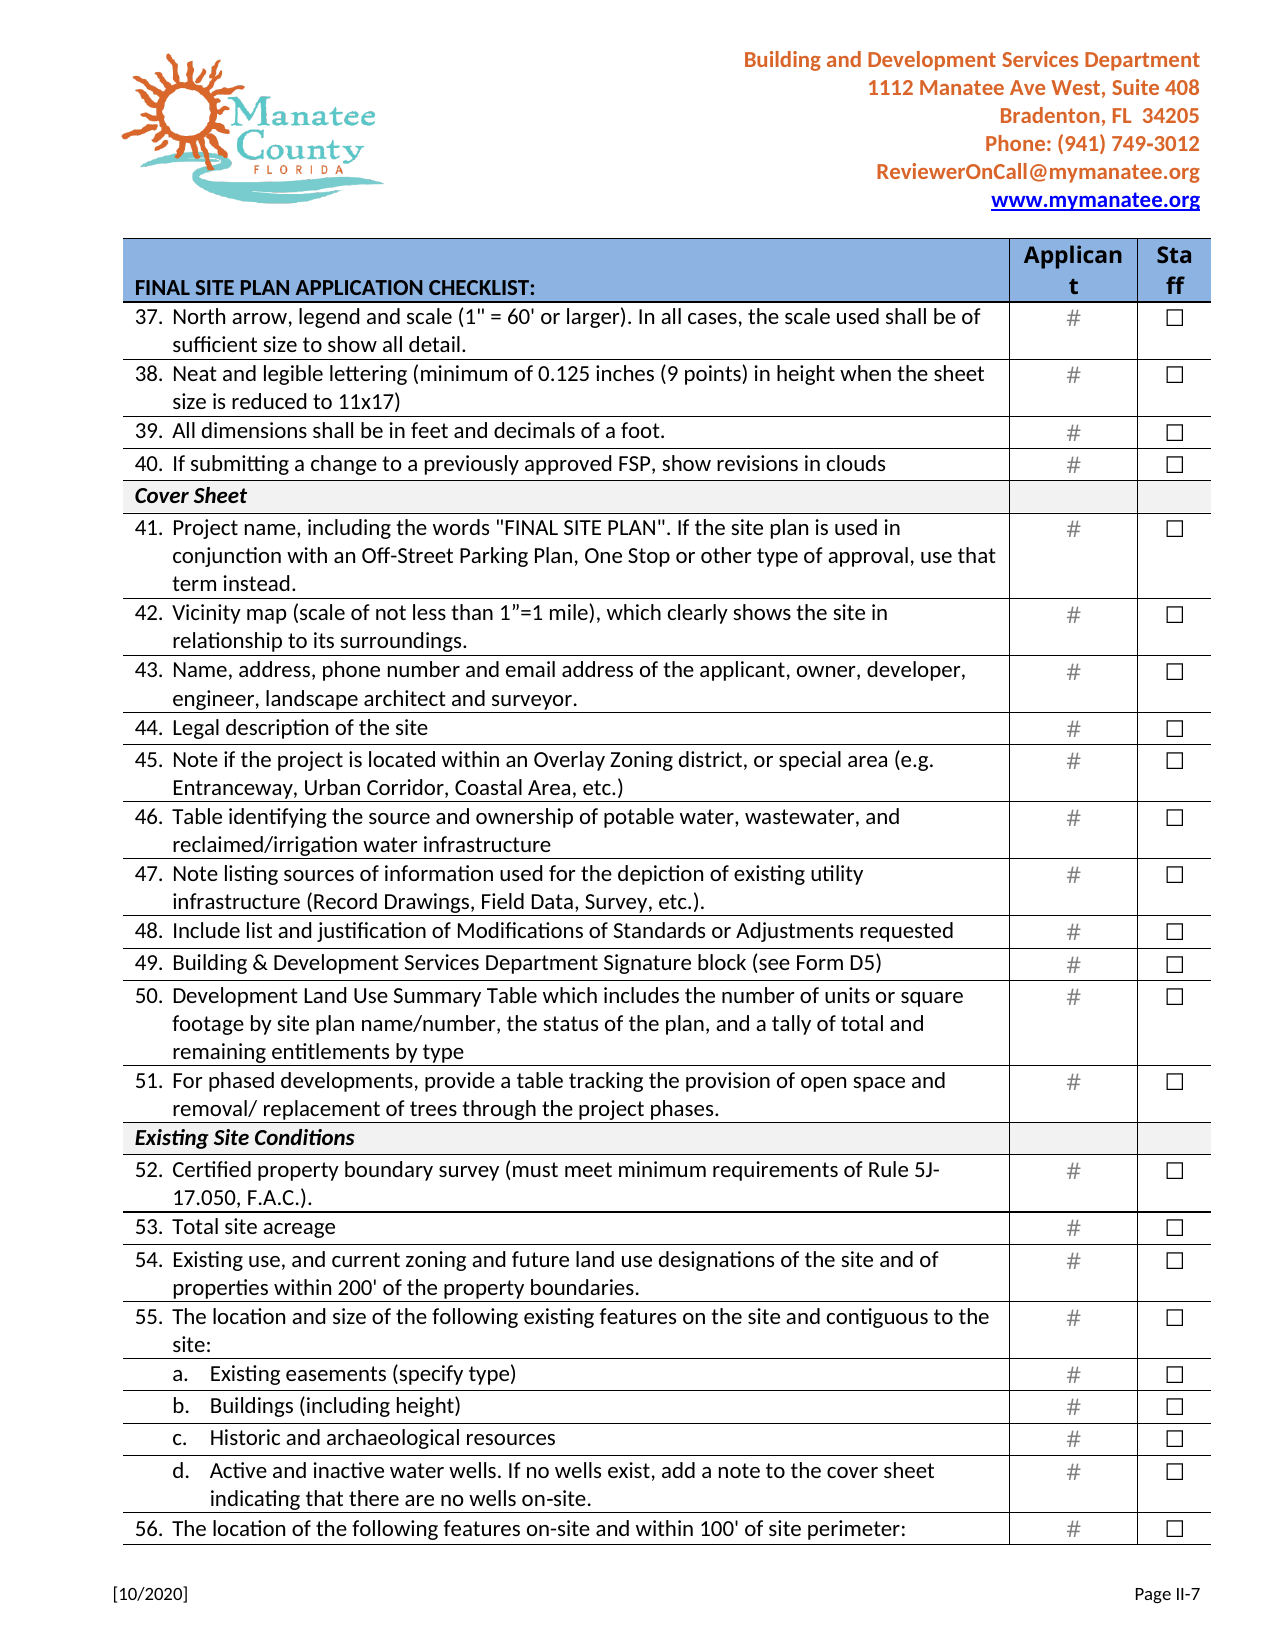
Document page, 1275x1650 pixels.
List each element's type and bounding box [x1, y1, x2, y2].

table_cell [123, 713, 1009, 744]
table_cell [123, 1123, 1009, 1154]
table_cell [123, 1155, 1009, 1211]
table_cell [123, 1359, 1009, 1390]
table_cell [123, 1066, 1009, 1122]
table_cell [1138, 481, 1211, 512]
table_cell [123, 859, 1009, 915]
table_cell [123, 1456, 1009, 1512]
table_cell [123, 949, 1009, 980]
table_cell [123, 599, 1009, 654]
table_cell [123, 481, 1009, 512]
picture [112, 45, 392, 212]
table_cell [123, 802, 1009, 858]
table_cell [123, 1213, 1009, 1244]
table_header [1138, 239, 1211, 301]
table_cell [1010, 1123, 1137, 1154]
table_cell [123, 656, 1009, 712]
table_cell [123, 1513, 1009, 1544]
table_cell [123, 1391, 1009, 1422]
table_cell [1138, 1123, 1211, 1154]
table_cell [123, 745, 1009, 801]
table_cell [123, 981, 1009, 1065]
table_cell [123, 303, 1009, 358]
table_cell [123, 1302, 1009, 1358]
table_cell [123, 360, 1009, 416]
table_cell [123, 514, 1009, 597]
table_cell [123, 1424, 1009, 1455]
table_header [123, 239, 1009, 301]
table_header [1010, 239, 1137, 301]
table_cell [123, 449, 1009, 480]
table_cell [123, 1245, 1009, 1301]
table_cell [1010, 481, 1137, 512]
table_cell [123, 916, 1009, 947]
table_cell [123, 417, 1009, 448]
